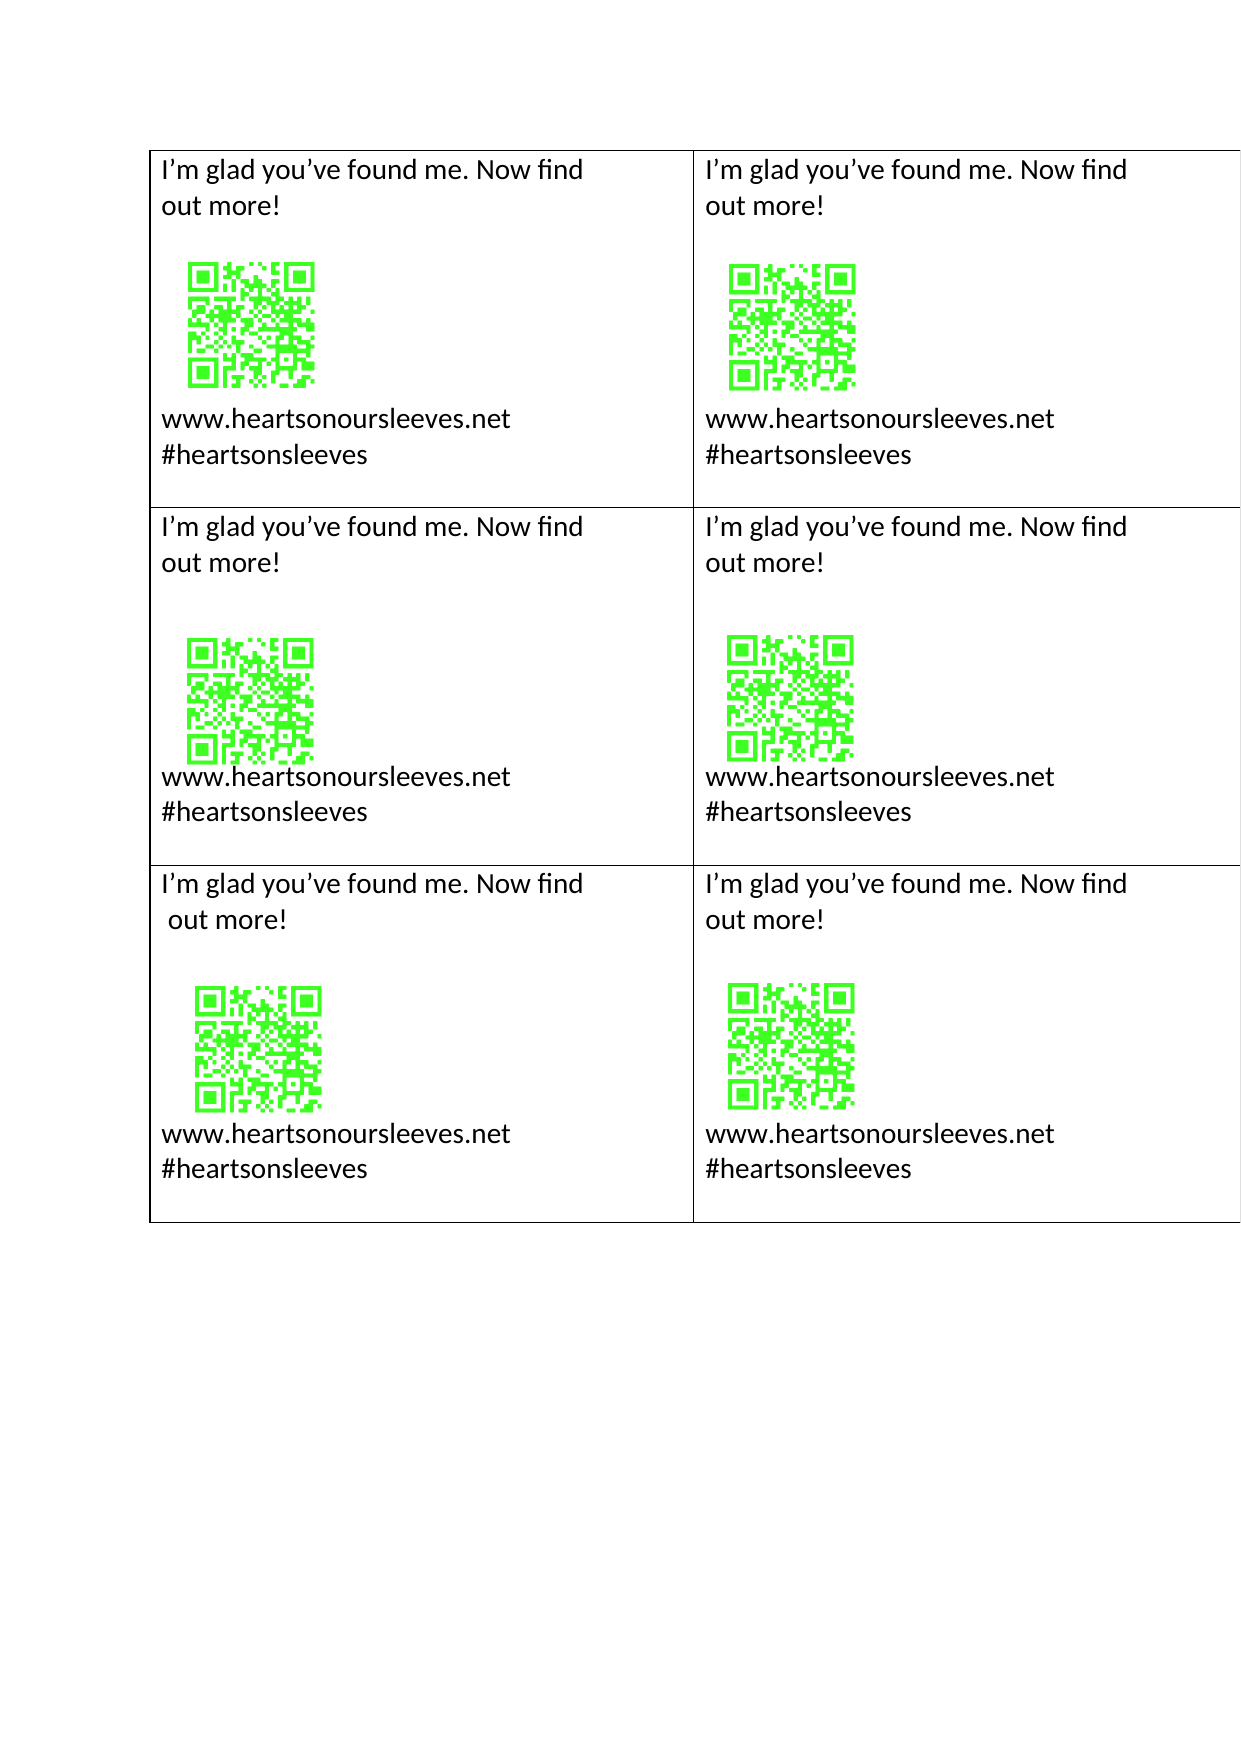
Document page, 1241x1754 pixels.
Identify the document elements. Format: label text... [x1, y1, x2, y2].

table_cell I’m glad you’ve found me. Now find out more! www.heartsonoursleeves.net #heartsonsleeves [151, 866, 693, 1222]
table_cell I’m glad you’ve found me. Now find out more! www.heartsonoursleeves.net #heartsonsleeves [694, 866, 1240, 1222]
table_cell I’m glad you’ve found me. Now find out more! www.heartsonoursleeves.net #heartsonsleeves [151, 508, 693, 864]
table_header I’m glad you’ve found me. Now find out more! www.heartsonoursleeves.net #heartsonsleeves [694, 151, 1240, 507]
table_cell I’m glad you’ve found me. Now find out more! www.heartsonoursleeves.net #heartsonsleeves [694, 508, 1240, 864]
table_header I’m glad you’ve found me. Now find out more! www.heartsonoursleeves.net #heartsonsleeves [151, 151, 693, 507]
